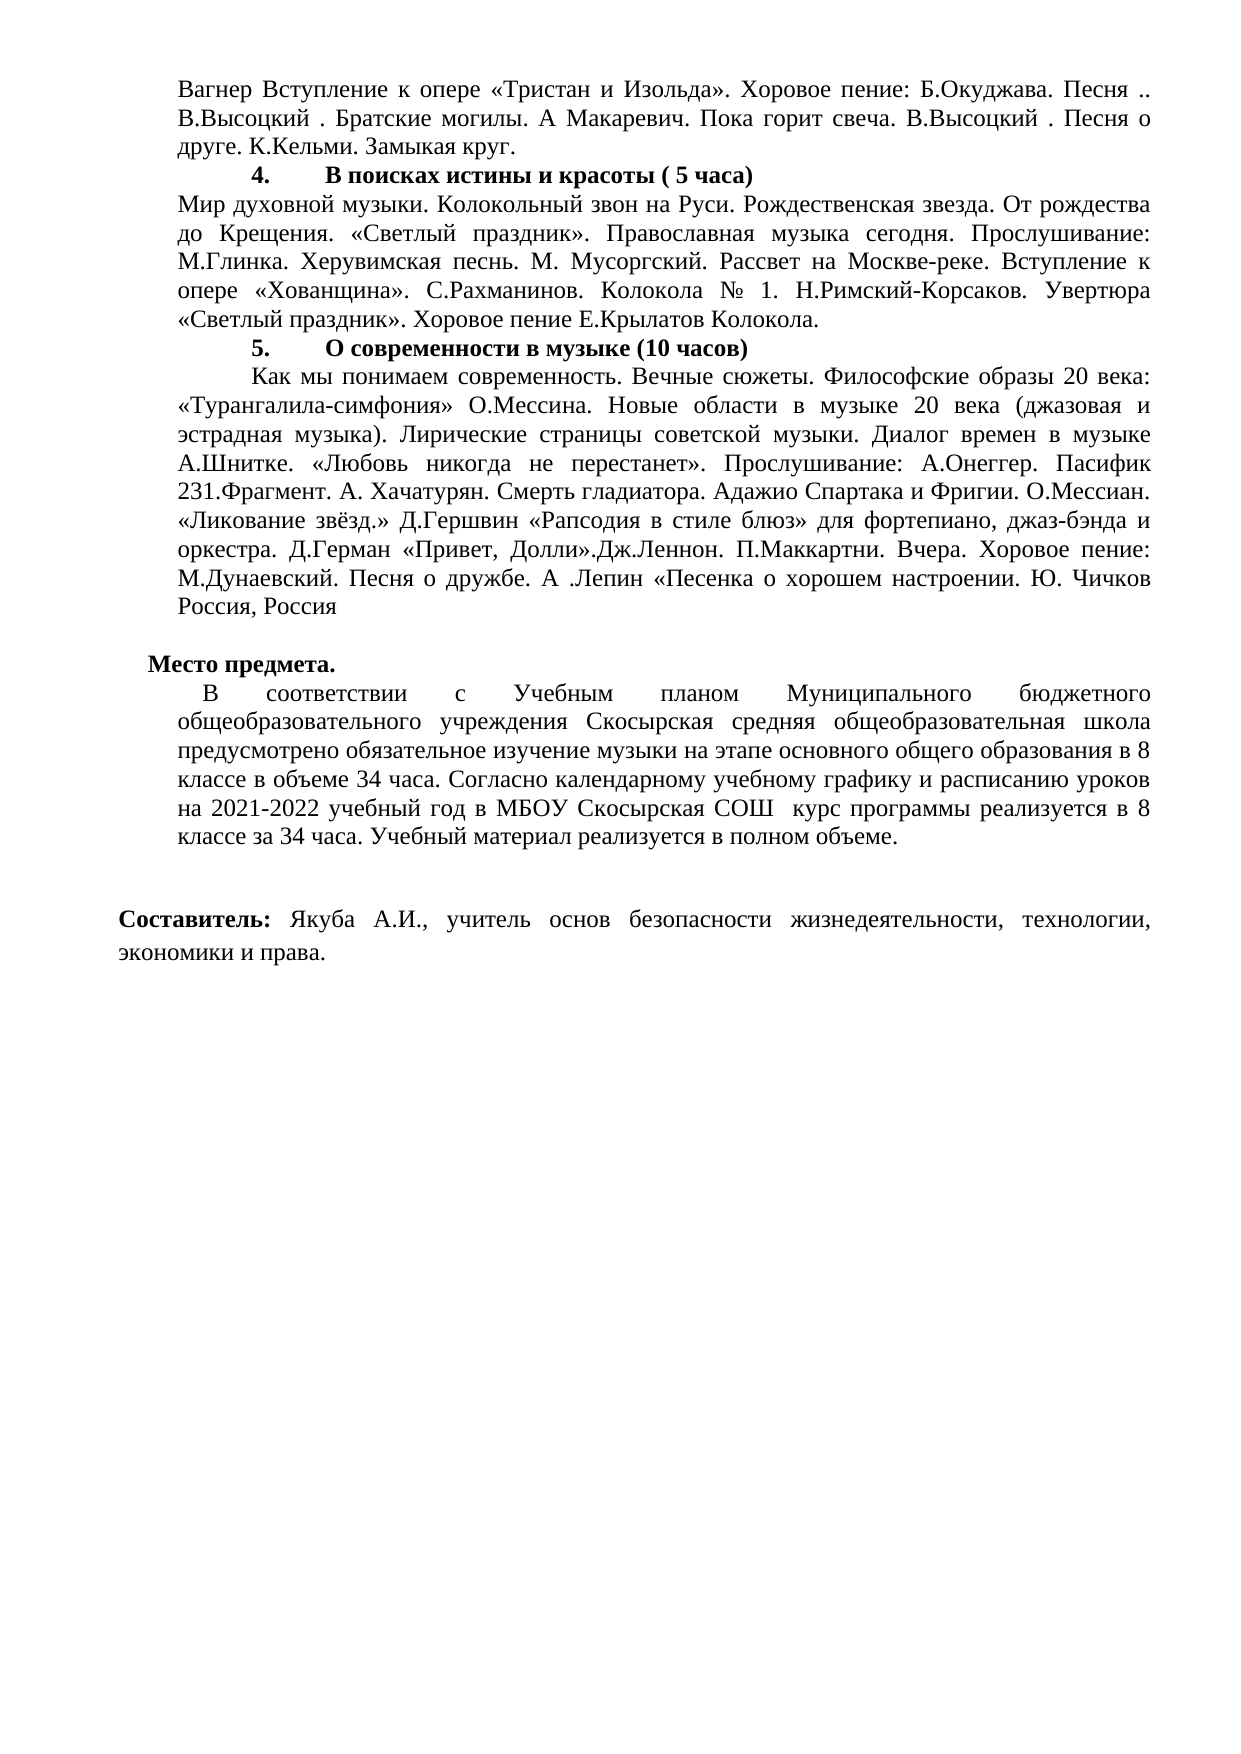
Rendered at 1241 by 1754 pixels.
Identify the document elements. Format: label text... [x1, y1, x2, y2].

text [177, 74, 1152, 160]
list О современности в музыке (10 часов) [177, 333, 1152, 361]
text Составитель: Якуба А.И., учитель основ безопасности жизнедеятельности, технологии, экономики и права. [118, 904, 1152, 966]
text В соответствии с Учебным планом Муниципального бюджетного общеобразовательного учреждения Скосырская средняя общеобразовательная школа предусмотрено обязательное изучение музыки на этапе основного общего образования в 8 классе в объеме 34 часа. Согласно календарному учебному графику и расписанию уроков на 2021-2022 учебный год в МБОУ Скосырская СОШ курс программы реализуется в 8 классе за 34 часа. Учебный материал реализуется в полном объеме. [177, 678, 1152, 850]
text Мир духовной музыки. Колокольный звон на Руси. Рождественская звезда. От рождества до Крещения. «Светлый праздник». Православная музыка сегодня. Прослушивание: М.Глинка. Херувимская песнь. М. Мусоргский. Рассвет на Москве-реке. Вступление к опере «Хованщина». С.Рахманинов. Колокола № 1. Н.Римский-Корсаков. Увертюра «Светлый праздник». Хоровое пение Е.Крылатов Колокола. [177, 189, 1152, 333]
text Место предмета. [88, 649, 1152, 678]
text Как мы понимаем современность. Вечные сюжеты. Философские образы 20 века: «Турангалила-симфония» О.Мессина. Новые области в музыке 20 века (джазовая и эстрадная музыка). Лирические страницы советской музыки. Диалог времен в музыке А.Шнитке. «Любовь никогда не перестанет». Прослушивание: А.Онеггер. Пасифик 231.Фрагмент. А. Хачатурян. Смерть гладиатора. Адажио Спартака и Фригии. О.Мессиан. «Ликование звёзд.» Д.Гершвин «Рапсодия в стиле блюз» для фортепиано, джаз-бэнда и оркестра. Д.Герман «Привет, Долли».Дж.Леннон. П.Маккартни. Вчера. Хоровое пение: М.Дунаевский. Песня о дружбе. А .Лепин «Песенка о хорошем настроении. Ю. Чичков Россия, Россия [177, 361, 1152, 620]
list В поисках истины и красоты ( 5 часа) [177, 160, 1152, 189]
